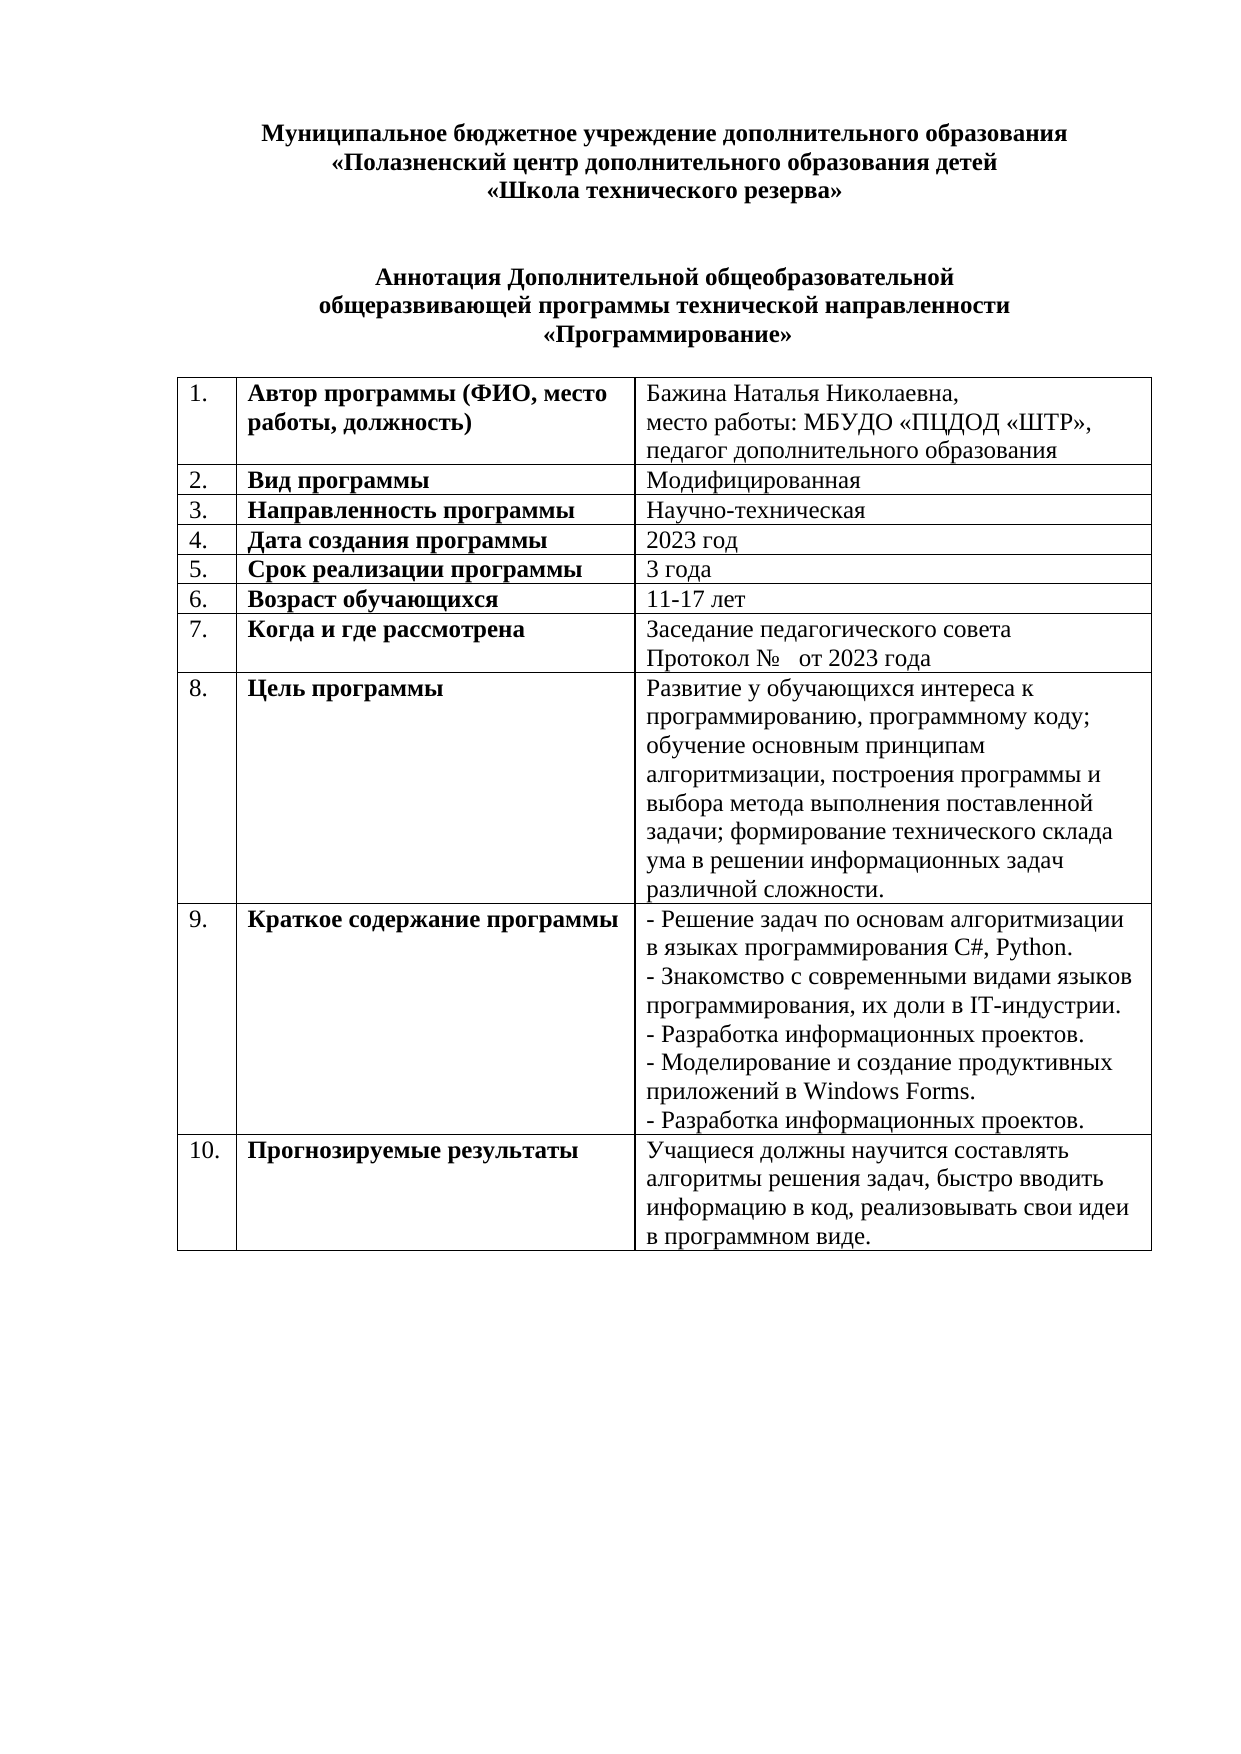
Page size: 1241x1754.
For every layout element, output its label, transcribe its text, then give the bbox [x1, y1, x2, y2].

table_cell Модифицированная [636, 465, 1151, 494]
table_cell 2023 год [636, 525, 1151, 553]
table_cell 3 года [636, 555, 1151, 583]
table_cell Дата создания программы [237, 525, 634, 553]
table_cell Краткое содержание программы [237, 904, 634, 1134]
table_header 1. [178, 378, 236, 464]
table_cell 10. [178, 1135, 236, 1250]
table_cell 9. [178, 904, 236, 1134]
text «Программирование» [177, 319, 1152, 348]
text Аннотация Дополнительной общеобразовательной [177, 262, 1152, 291]
text Муниципальное бюджетное учреждение дополнительного образования [177, 118, 1152, 147]
table_cell Учащиеся должны научится составлять алгоритмы решения задач, быстро вводить информацию в код, реализовывать свои идеи в программном виде. [636, 1135, 1151, 1250]
table_cell Прогнозируемые результаты [237, 1135, 634, 1250]
text общеразвивающей программы технической направленности [177, 291, 1152, 319]
table_cell Цель программы [237, 673, 634, 903]
table_cell - Решение задач по основам алгоритмизации в языках программирования С#, Python. - Знакомство с современными видами языков программирования, их доли в IT-индустрии. - Разработка информационных проектов. - Моделирование и создание продуктивных приложений в Windows Forms. - Разработка информационных проектов. [636, 904, 1151, 1134]
table_cell 5. [178, 555, 236, 583]
table_cell Направленность программы [237, 495, 634, 524]
table_cell 3. [178, 495, 236, 524]
table_cell Вид программы [237, 465, 634, 494]
table_cell Срок реализации программы [237, 555, 634, 583]
table_cell 4. [178, 525, 236, 553]
table_cell 7. [178, 614, 236, 672]
table_cell Научно-техническая [636, 495, 1151, 524]
table_cell Возраст обучающихся [237, 584, 634, 613]
text «Школа технического резерва» [177, 176, 1152, 204]
table_cell 2. [178, 465, 236, 494]
text «Полазненский центр дополнительного образования детей [177, 147, 1152, 176]
table_cell 11-17 лет [636, 584, 1151, 613]
table_cell Когда и где рассмотрена [237, 614, 634, 672]
table_cell 8. [178, 673, 236, 903]
table_header Бажина Наталья Николаевна, место работы: МБУДО «ПЦДОД «ШТР», педагог дополнительного образования [636, 378, 1151, 464]
table_cell 6. [178, 584, 236, 613]
table_header Автор программы (ФИО, место работы, должность) [237, 378, 634, 464]
table_cell Заседание педагогического совета Протокол № от 2023 года [636, 614, 1151, 672]
table_cell Развитие у обучающихся интереса к программированию, программному коду; обучение основным принципам алгоритмизации, построения программы и выбора метода выполнения поставленной задачи; формирование технического склада ума в решении информационных задач различной сложности. [636, 673, 1151, 903]
